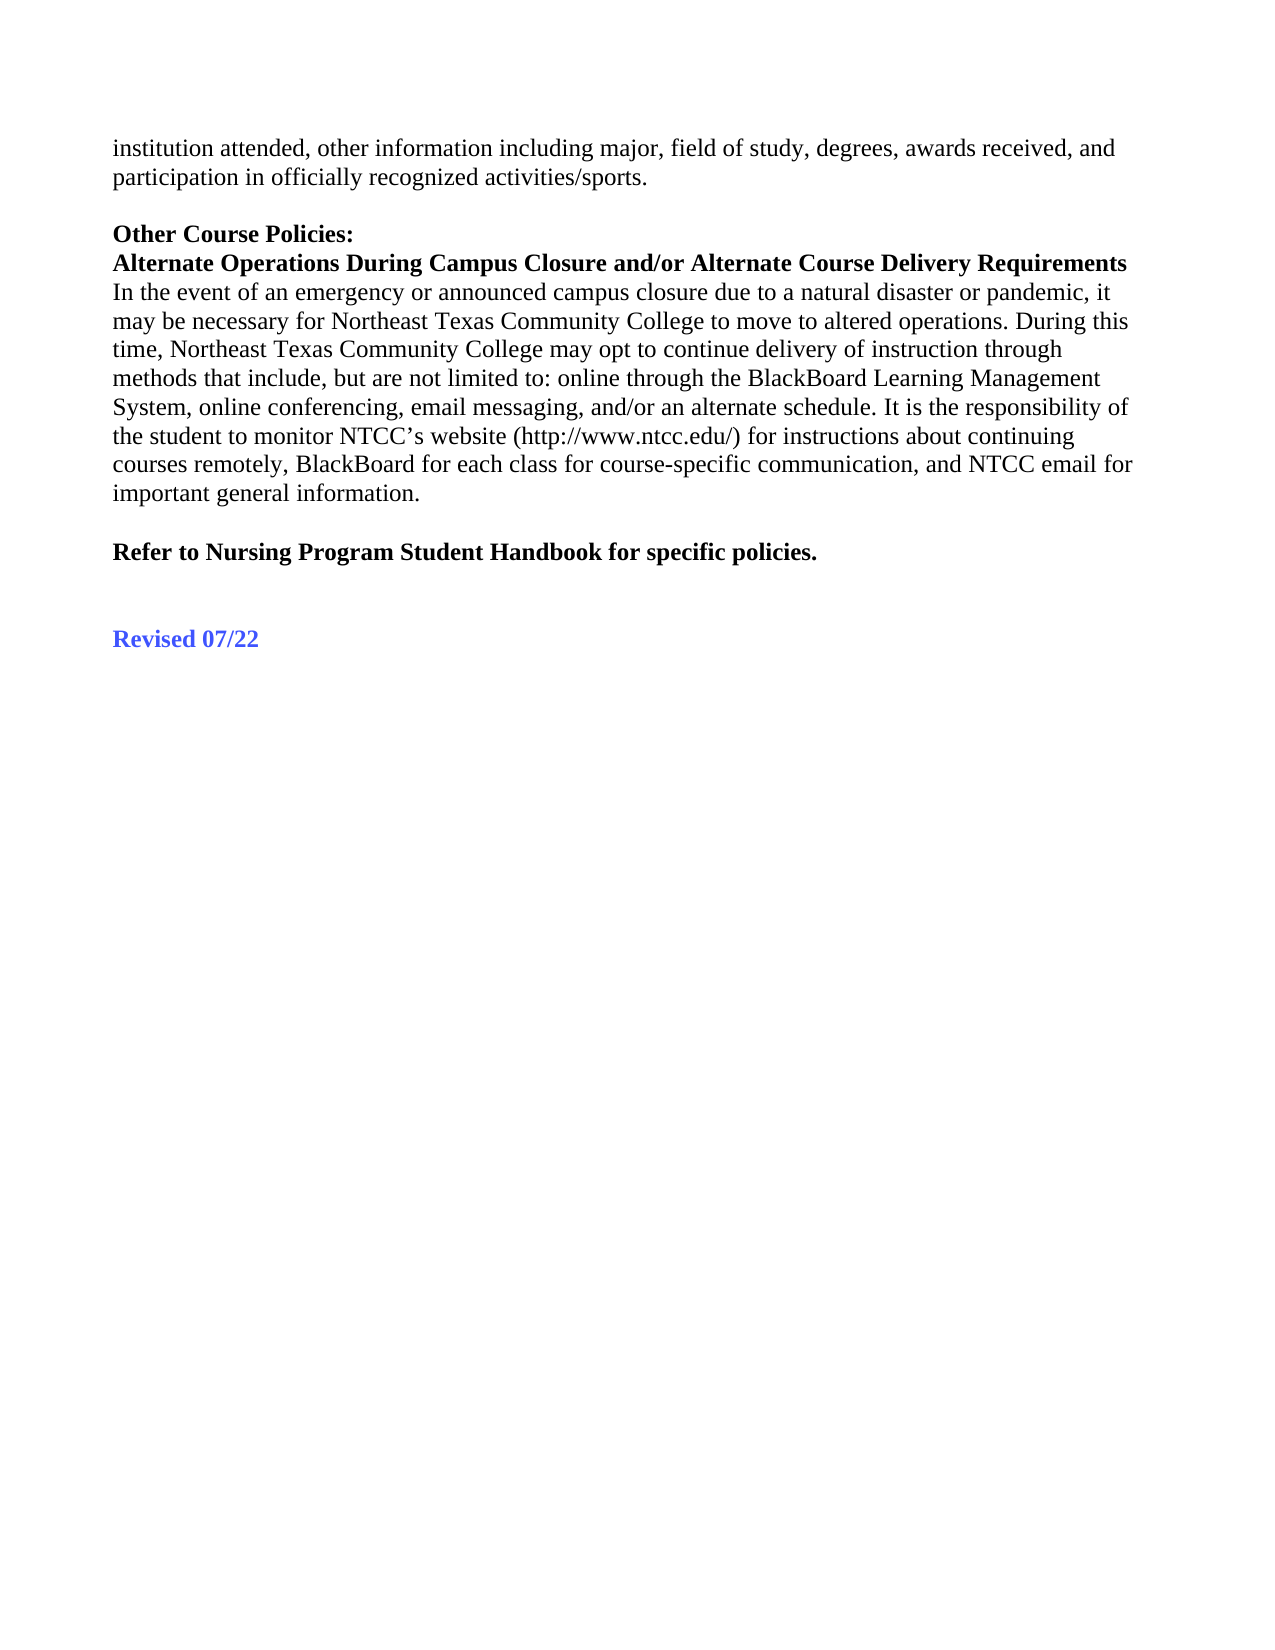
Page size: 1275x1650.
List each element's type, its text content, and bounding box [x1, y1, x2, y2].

subtitle Refer to Nursing Program Student Handbook for specific policies. [112, 537, 1208, 566]
text Alternate Operations During Campus Closure and/or Alternate Course Delivery Requirements [112, 248, 1208, 277]
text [112, 133, 1151, 191]
text Revised 07/22 [112, 624, 1208, 653]
text In the event of an emergency or announced campus closure due to a natural disaster or pandemic, it may be necessary for Northeast Texas Community College to move to altered operations. During this time, Northeast Texas Community College may opt to continue delivery of instruction through methods that include, but are not limited to: online through the BlackBoard Learning Management System, online conferencing, email messaging, and/or an alternate schedule. It is the responsibility of the student to monitor NTCC’s website (http://www.ntcc.edu/) for instructions about continuing courses remotely, BlackBoard for each class for course-specific communication, and NTCC email for important general information. [112, 277, 1145, 507]
subtitle Other Course Policies: [112, 219, 1208, 248]
